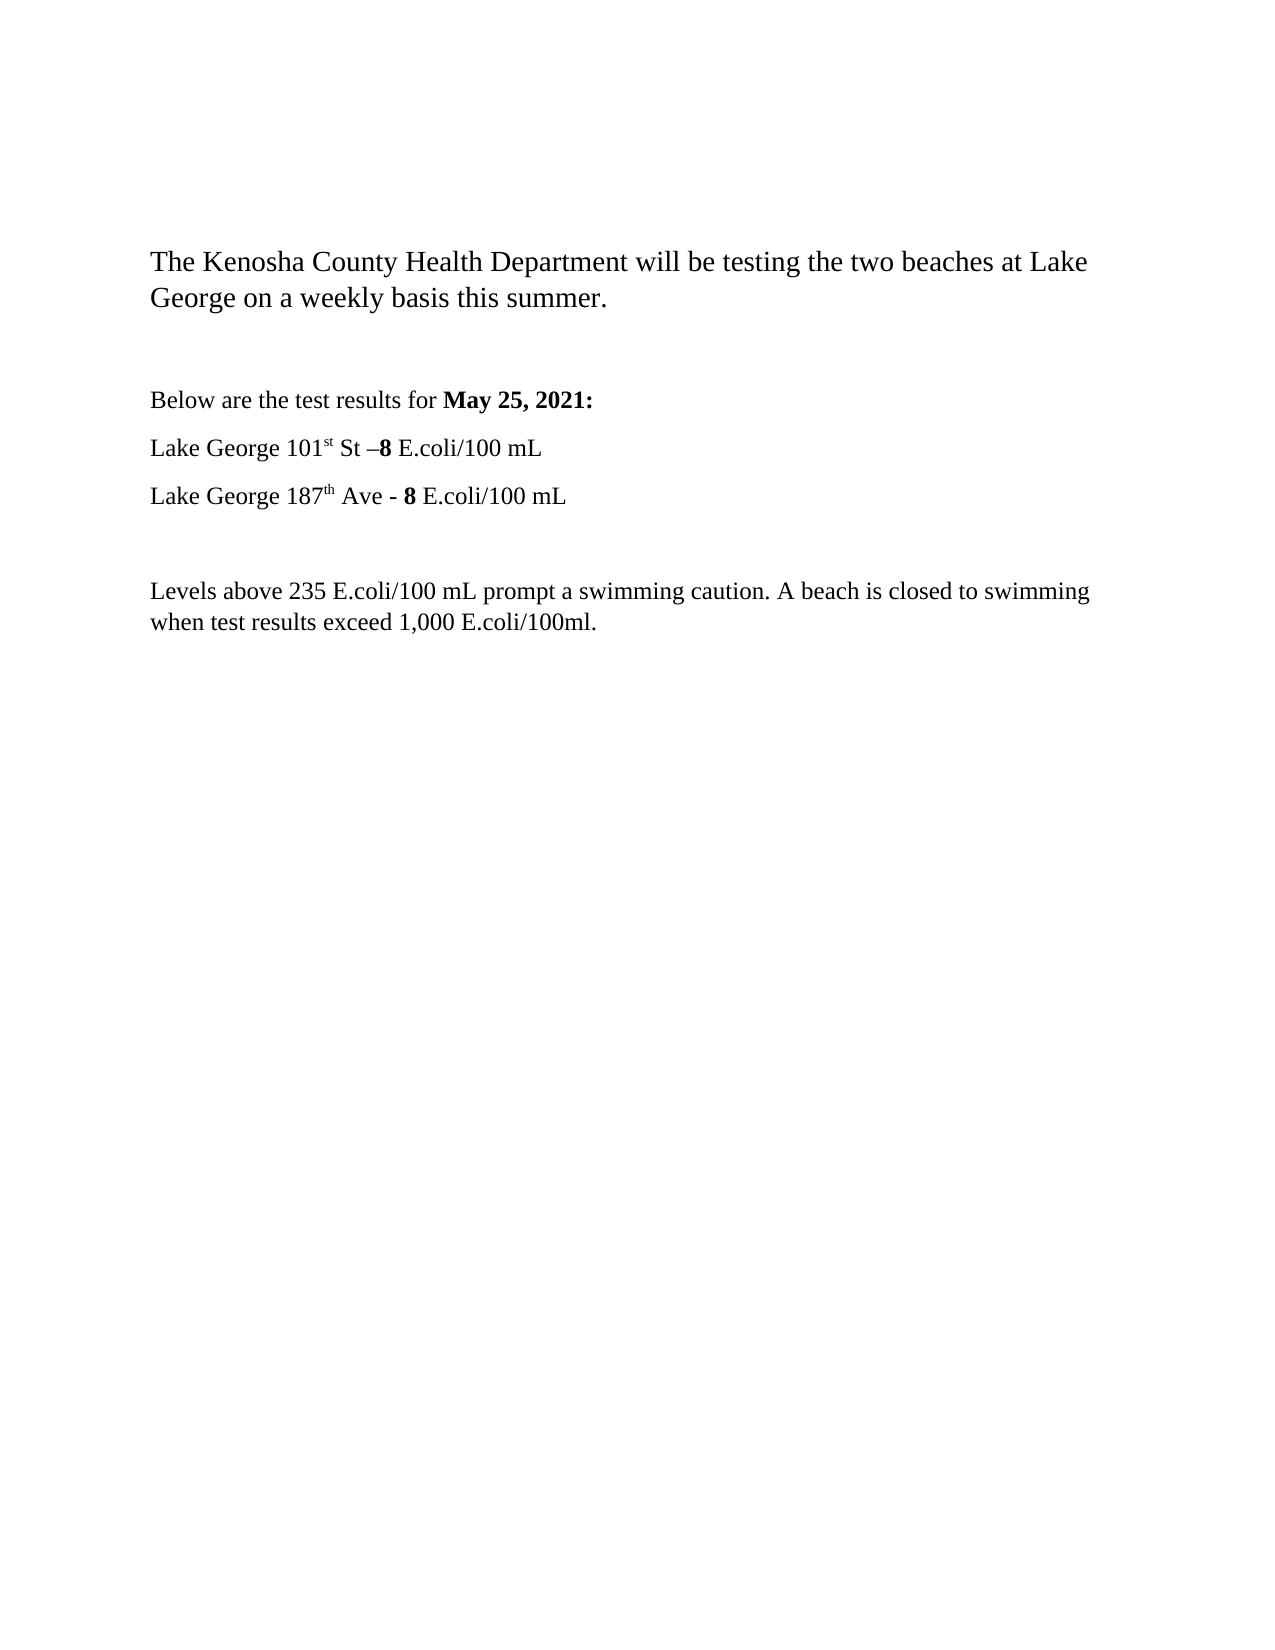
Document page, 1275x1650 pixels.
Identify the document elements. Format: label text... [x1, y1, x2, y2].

text The Kenosha County Health Department will be testing the two beaches at Lake George on a weekly basis this summer. [150, 244, 1125, 313]
text Below are the test results for May 25, 2021: [150, 386, 1125, 414]
text Levels above 235 E.coli/100 mL prompt a swimming caution. A beach is closed to swimming when test results exceed 1,000 E.coli/100ml. [150, 576, 1125, 636]
text Lake George 101st St –8 E.coli/100 mL [150, 433, 1125, 462]
text Lake George 187th Ave - 8 E.coli/100 mL [150, 481, 1125, 510]
